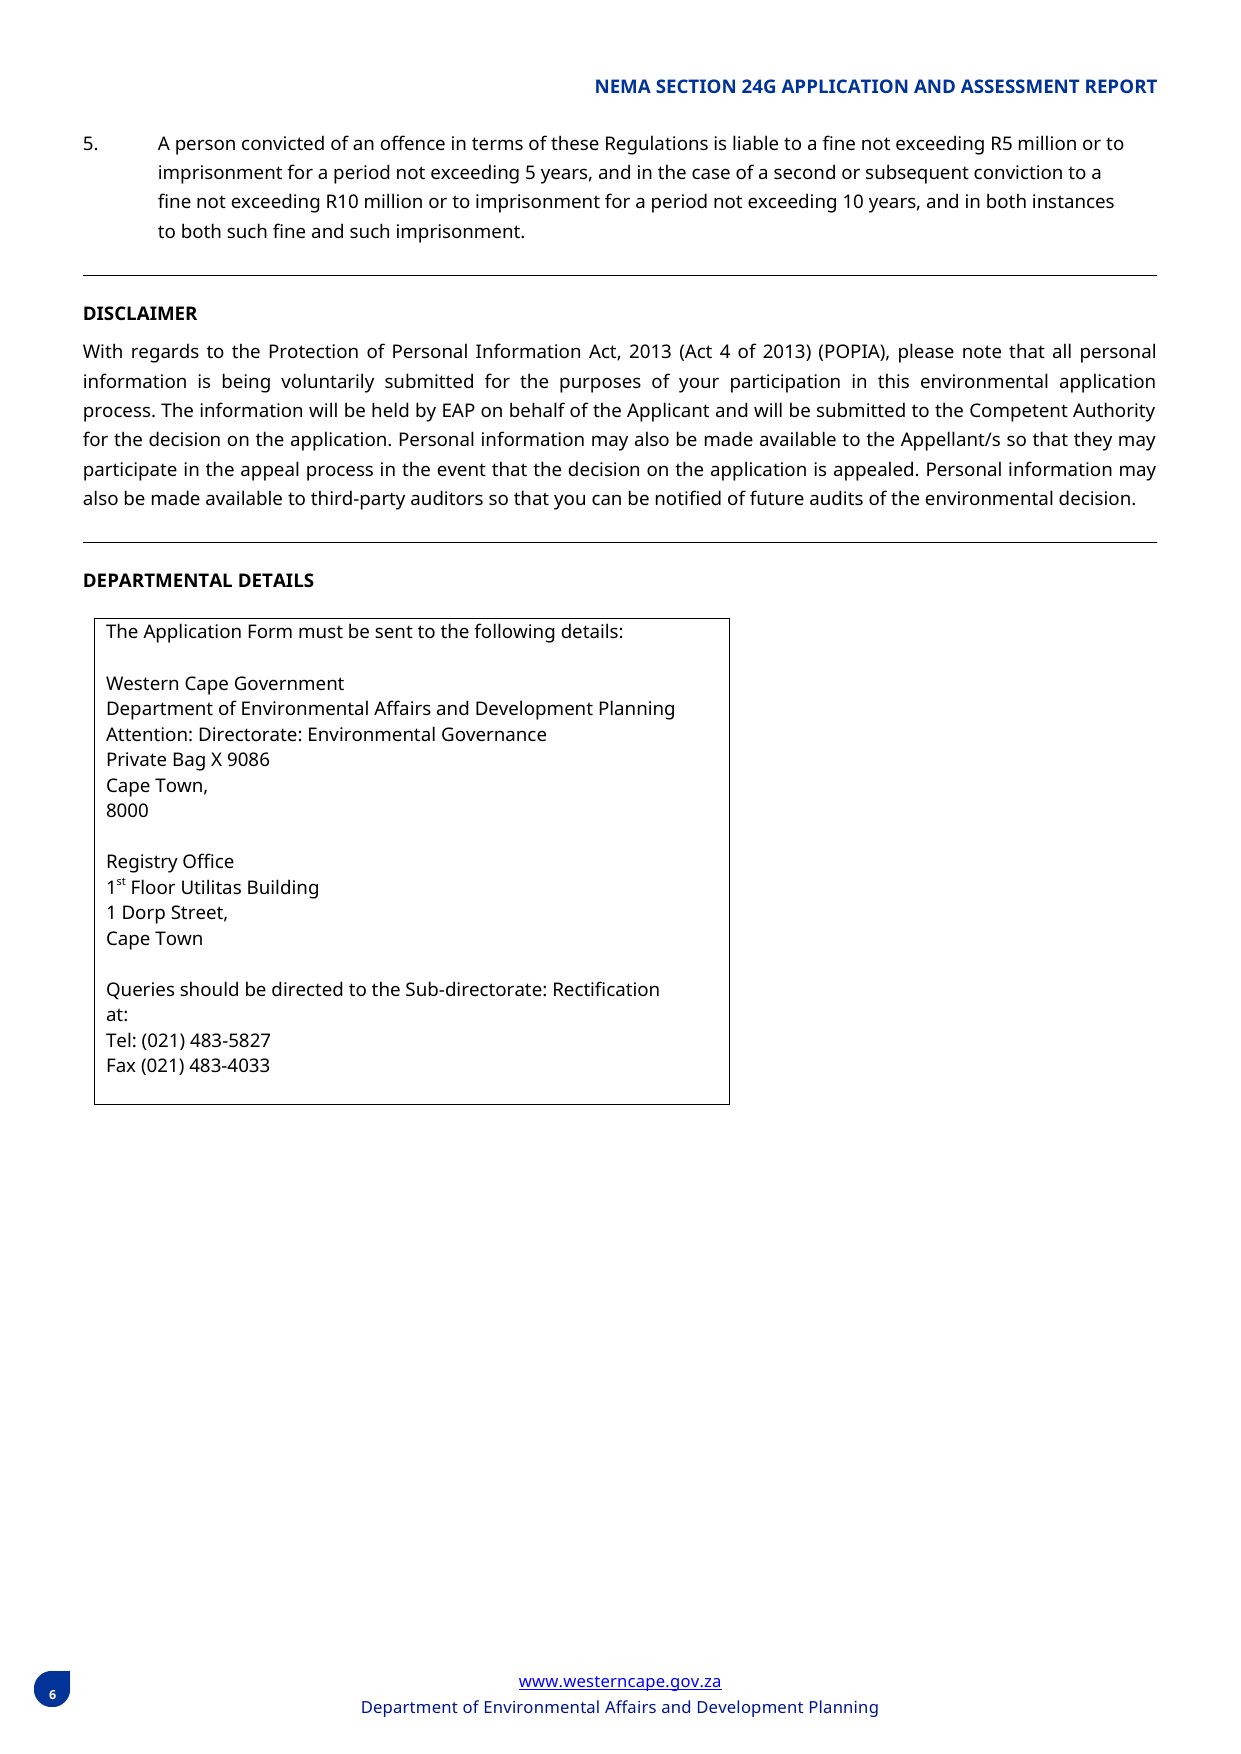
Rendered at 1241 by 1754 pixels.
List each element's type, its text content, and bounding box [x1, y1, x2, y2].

text imprisonment for a period not exceeding 5 years, and in the case of a second or subsequent conviction to a [83, 159, 1157, 185]
text DISCLAIMER [83, 301, 1157, 326]
text fine not exceeding R10 million or to imprisonment for a period not exceeding 10 years, and in both instances [83, 189, 1157, 214]
text DEPARTMENTAL DETAILS [83, 568, 1157, 593]
picture [32, 1669, 72, 1709]
text With regards to the Protection of Personal Information Act, 2013 (Act 4 of 2013) (POPIA), please note that all personal information is being voluntarily submitted for the purposes of your participation in this environmental application process. The information will be held by EAP on behalf of the Applicant and will be submitted to the Competent Authority for the decision on the application. Personal information may also be made available to the Appellant/s so that they may participate in the appeal process in the event that the decision on the application is appealed. Personal information may also be made available to third-party auditors so that you can be notified of future audits of the environmental decision. [83, 339, 1157, 511]
text 5. A person convicted of an offence in terms of these Regulations is liable to a fine not exceeding R5 million or to [83, 130, 1157, 156]
text to both such fine and such imprisonment. [83, 218, 1157, 243]
table_header The Application Form must be sent to the following details: Western Cape Government Department of Environmental Affairs and Development Planning Attention: Directorate: Environmental Governance Private Bag X 9086 Cape Town, 8000 Registry Office 1st Floor Utilitas Building 1 Dorp Street, Cape Town Queries should be directed to the Sub-directorate: Rectification at: Tel: (021) 483-5827 Fax (021) 483-4033 [95, 619, 729, 1104]
